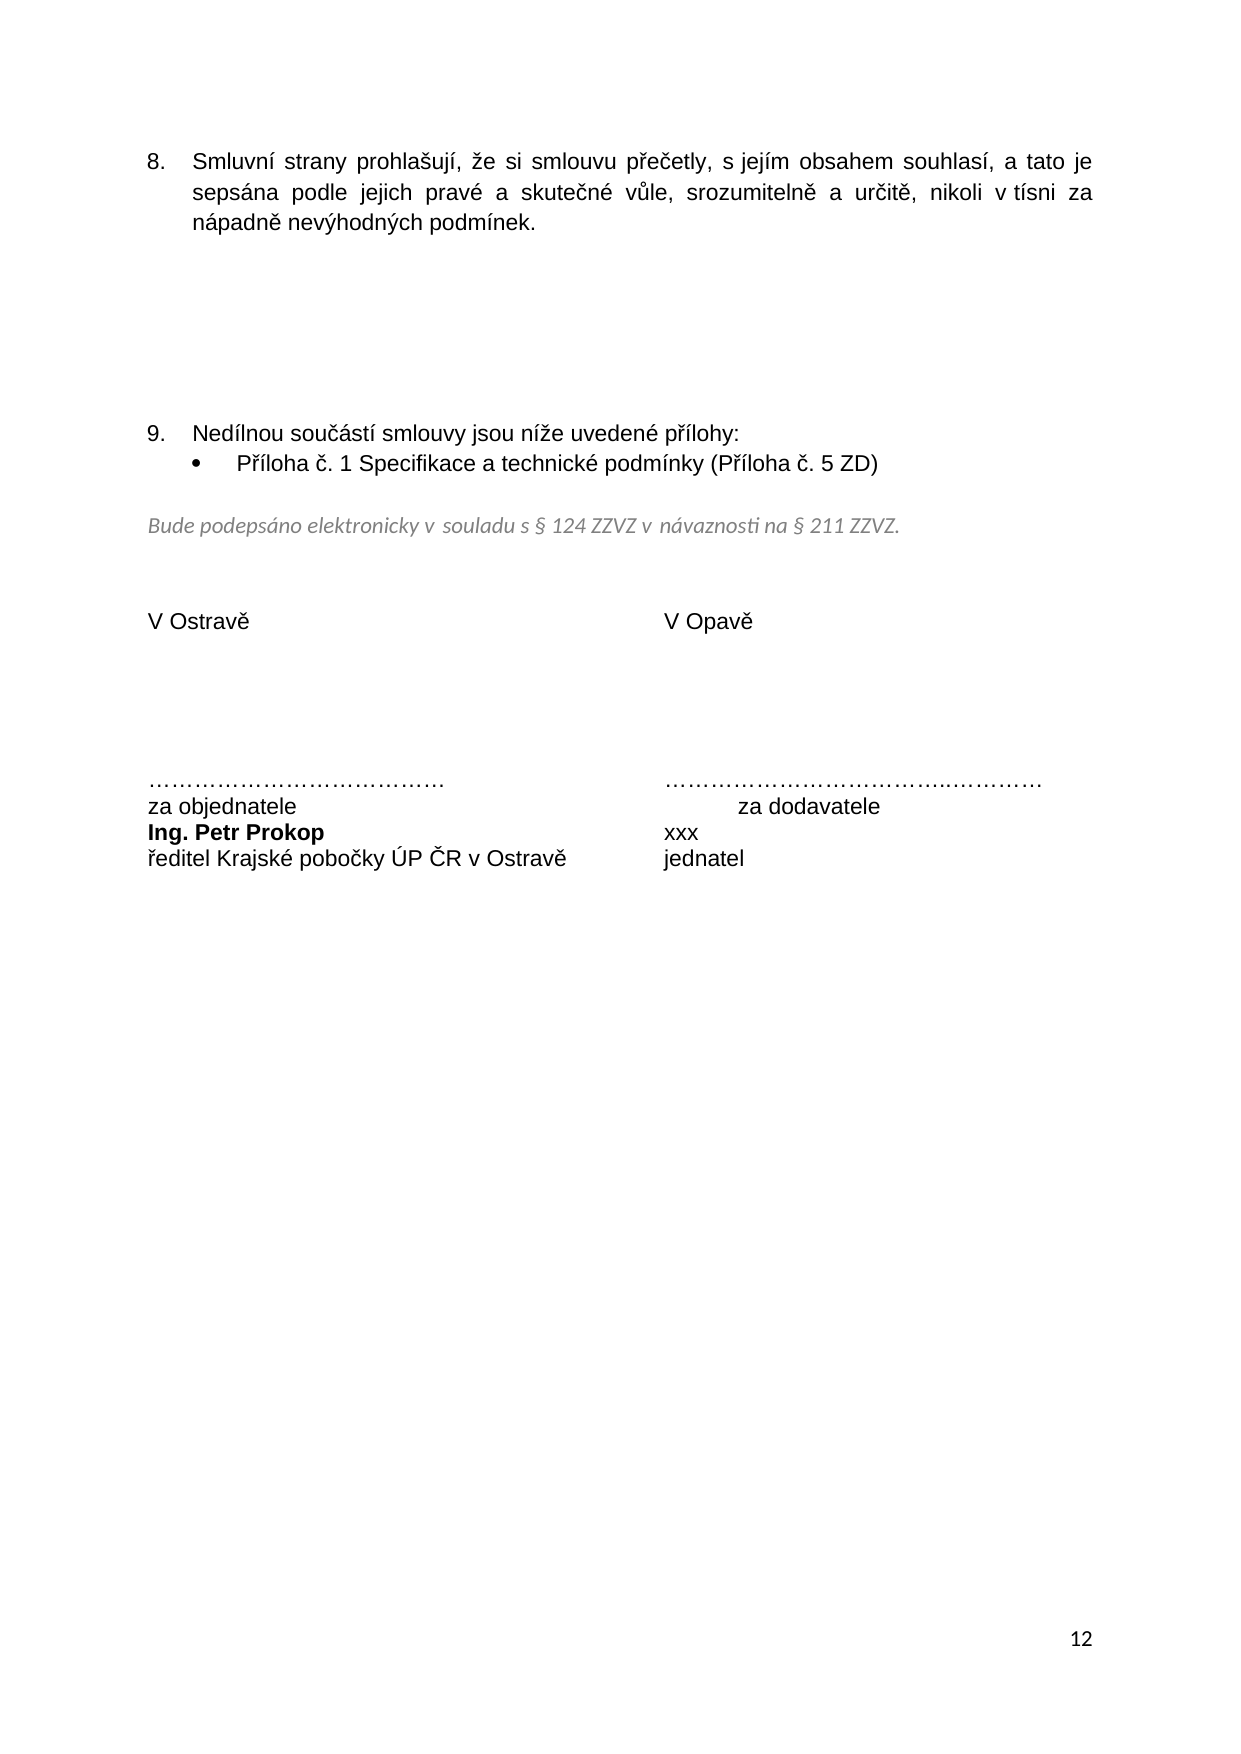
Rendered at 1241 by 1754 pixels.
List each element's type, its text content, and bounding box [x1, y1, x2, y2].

text ………………………………… ………………………………..………… [148, 766, 1092, 793]
text V Ostravě V Opavě [148, 608, 1092, 634]
list Nedílnou součástí smlouvy jsou níže uvedené přílohy: [147, 420, 1092, 447]
list Příloha č. 1 Specifikace a technické podmínky (Příloha č. 5 ZD) [192, 450, 1092, 477]
text Bude podepsáno elektronicky v souladu s § 124 ZZVZ v návaznosti na § 211 ZZVZ. [148, 511, 1092, 539]
text za objednatele za dodavatele [148, 793, 1092, 819]
list Smluvní strany prohlašují, že si smlouvu přečetly, s jejím obsahem souhlasí, a tato je sepsána podle jejich pravé a skutečné vůle, srozumitelně a určitě, nikoli v tísni za nápadně nevýhodných podmínek. [147, 148, 1092, 235]
text Ing. Petr Prokop xxx [148, 819, 1092, 845]
text ředitel Krajské pobočky ÚP ČR v Ostravě jednatel [148, 845, 1092, 872]
